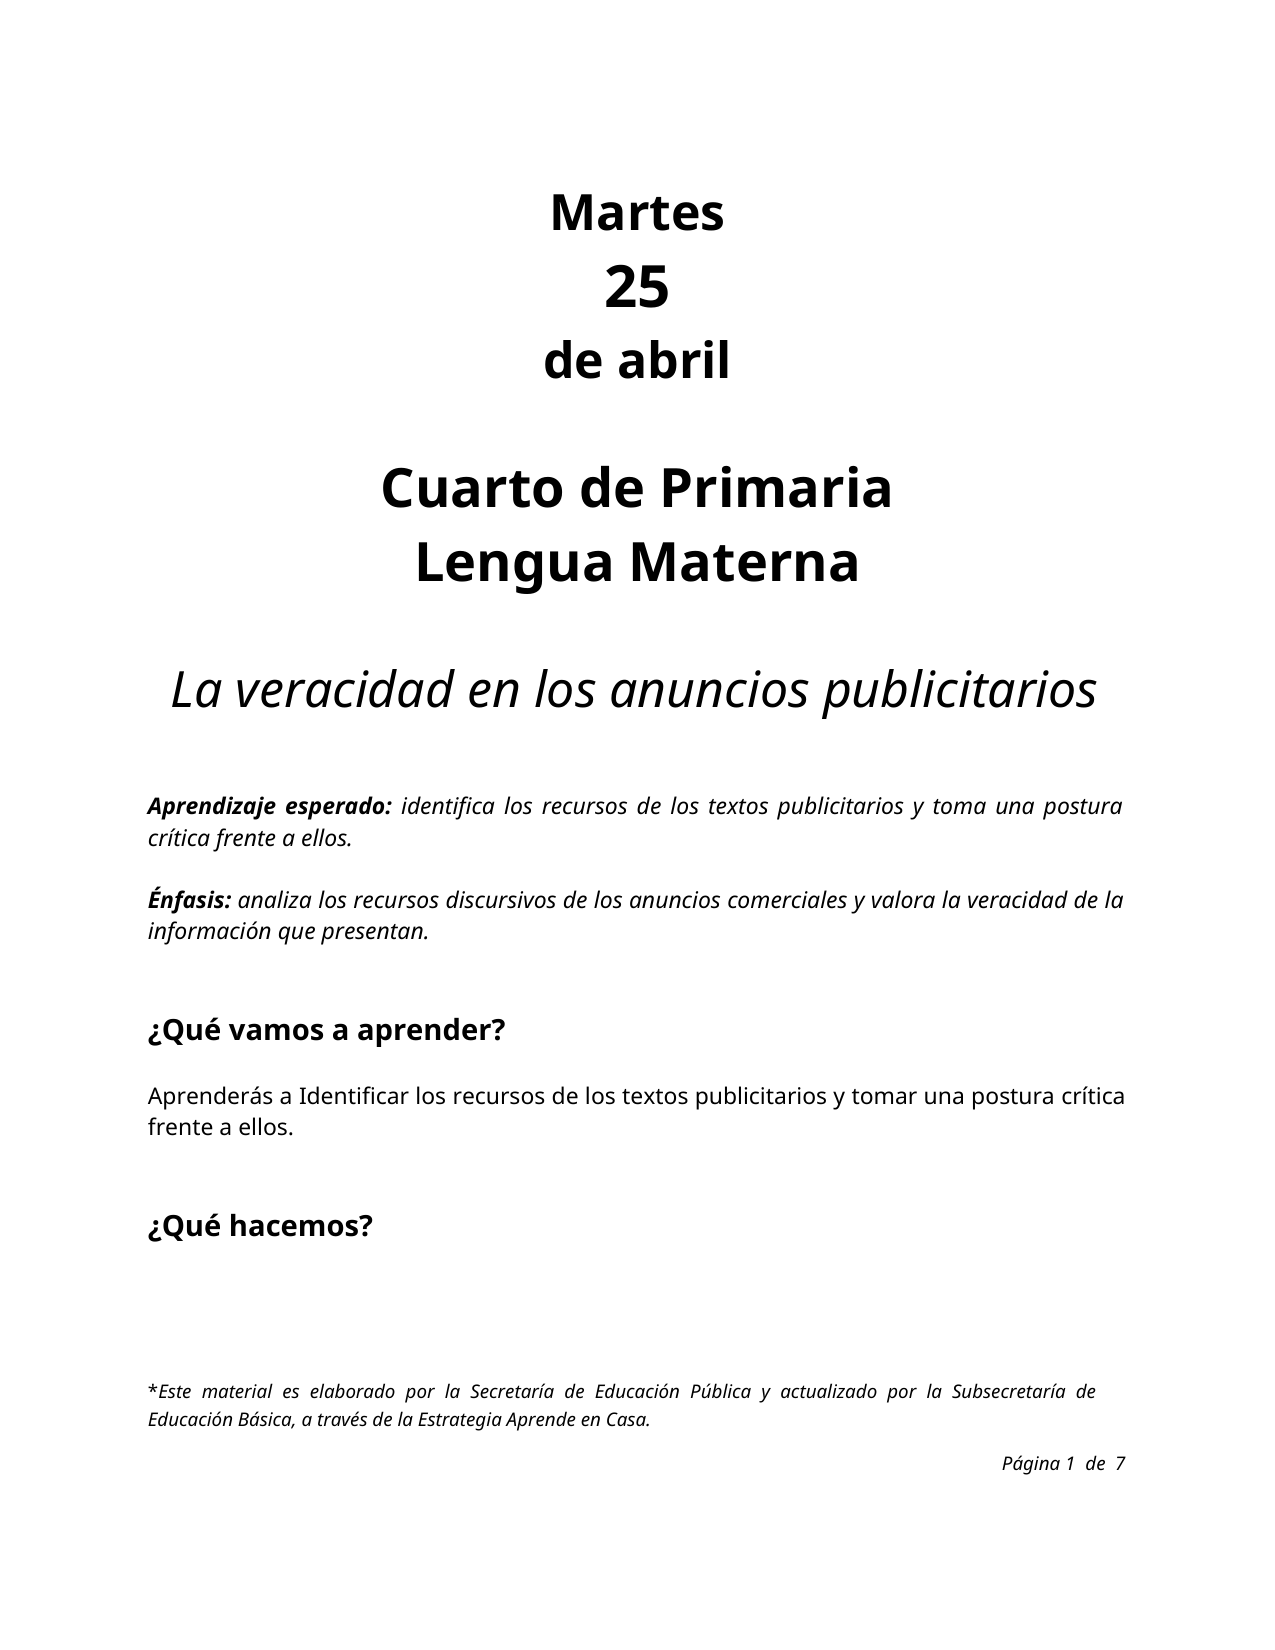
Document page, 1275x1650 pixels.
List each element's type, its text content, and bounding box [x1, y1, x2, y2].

text ¿Qué vamos a aprender? [148, 1009, 1127, 1049]
text Cuarto de Primaria [148, 450, 1127, 523]
text Martes [148, 177, 1127, 245]
text de abril [148, 325, 1127, 393]
text ¿Qué hacemos? [148, 1205, 1127, 1244]
text La veracidad en los anuncios publicitarios [148, 654, 1127, 722]
text Aprenderás a Identificar los recursos de los textos publicitarios y tomar una postura crítica frente a ellos. [148, 1080, 1127, 1142]
text Énfasis: analiza los recursos discursivos de los anuncios comerciales y valora la veracidad de la información que presentan. [148, 884, 1127, 946]
text 25 [148, 245, 1127, 325]
text Lengua Materna [148, 523, 1127, 597]
text Aprendizaje esperado: identifica los recursos de los textos publicitarios y toma una postura crítica frente a ellos. [148, 790, 1127, 853]
